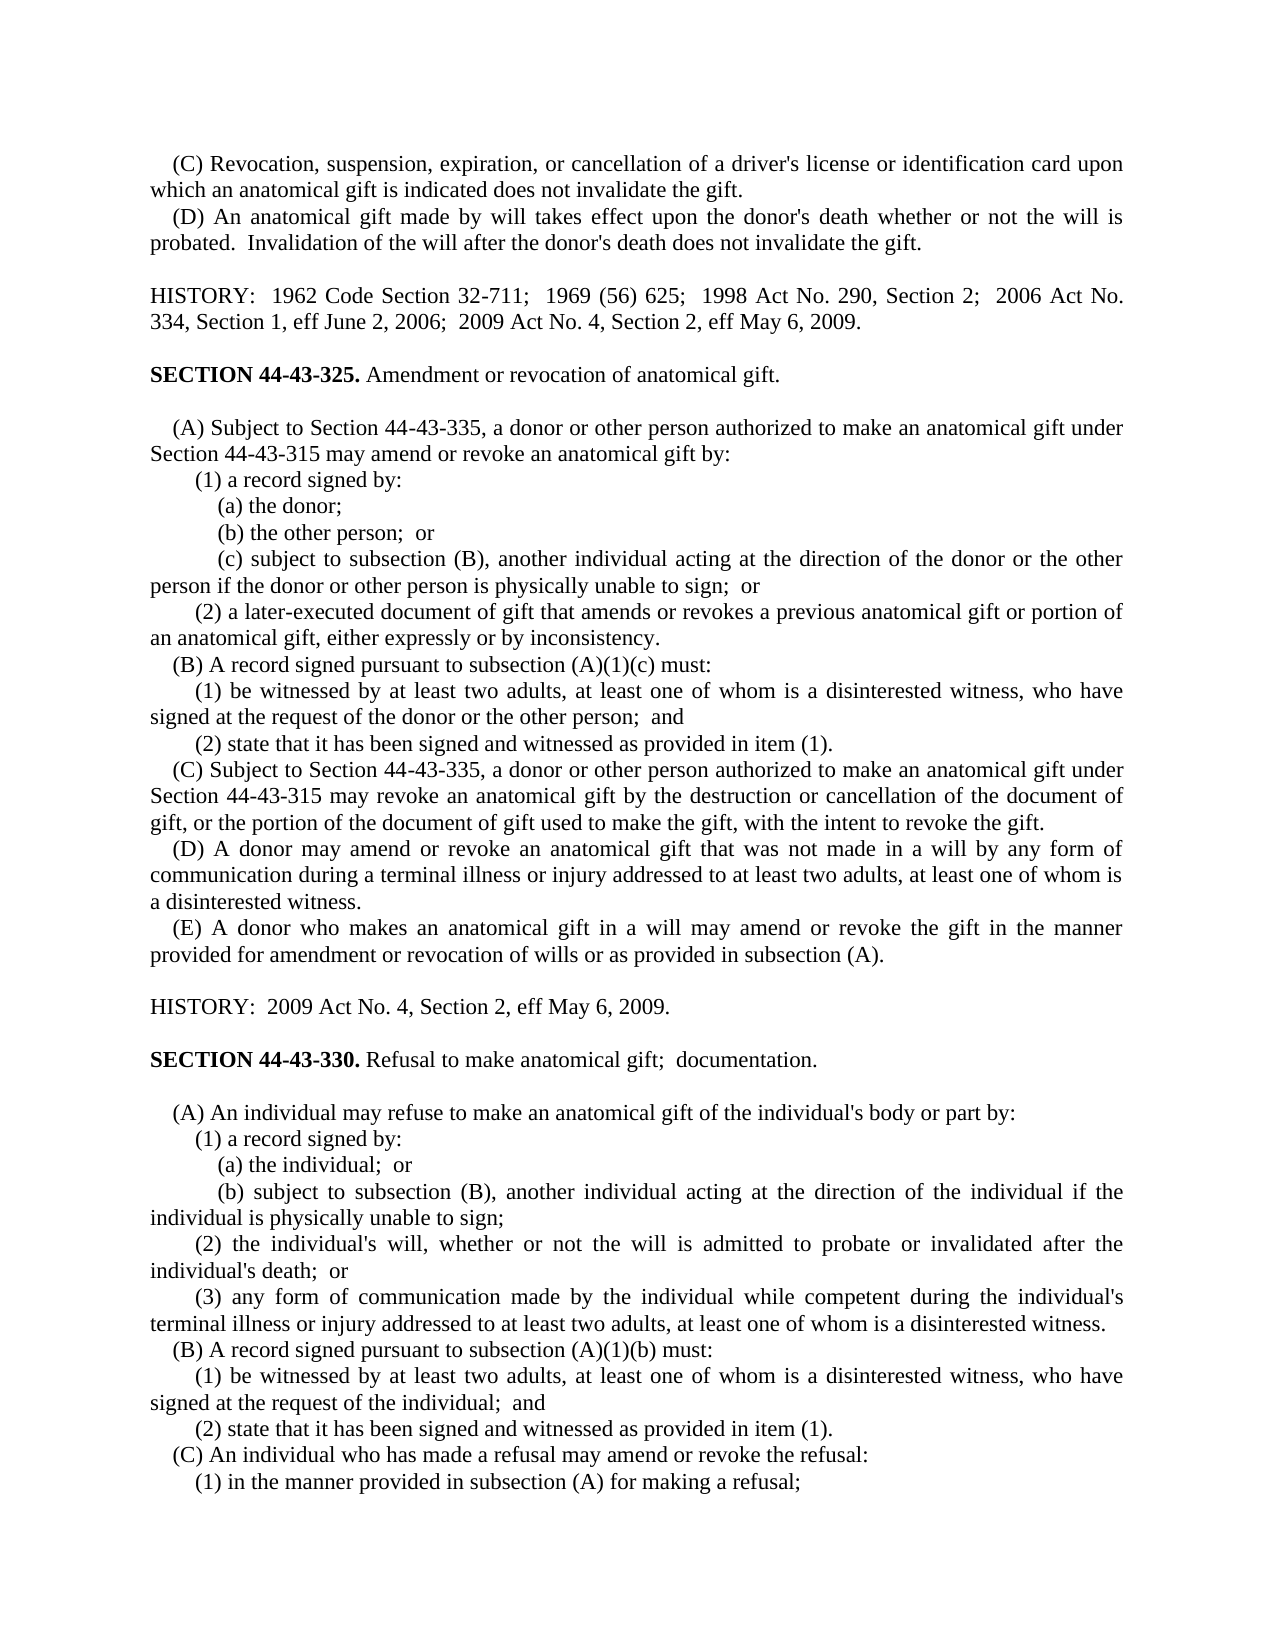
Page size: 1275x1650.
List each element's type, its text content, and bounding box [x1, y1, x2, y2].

text (A) An individual may refuse to make an anatomical gift of the individual's body or part by: [150, 1099, 1125, 1125]
text (D) An anatomical gift made by will takes effect upon the donor's death whether or not the will is probated. Invalidation of the will after the donor's death does not invalidate the gift. [150, 203, 1125, 255]
text (B) A record signed pursuant to subsection (A)(1)(b) must: [150, 1336, 1125, 1362]
text (1) in the manner provided in subsection (A) for making a refusal; [150, 1468, 1125, 1494]
text (2) a later-executed document of gift that amends or revokes a previous anatomical gift or portion of an anatomical gift, either expressly or by inconsistency. [150, 598, 1125, 651]
text (A) Subject to Section 44-43-335, a donor or other person authorized to make an anatomical gift under Section 44-43-315 may amend or revoke an anatomical gift by: [150, 413, 1125, 466]
text (a) the individual; or [150, 1151, 1125, 1178]
text (1) a record signed by: [150, 1125, 1125, 1151]
text (3) any form of communication made by the individual while competent during the individual's terminal illness or injury addressed to at least two adults, at least one of whom is a disinterested witness. [150, 1283, 1125, 1336]
text SECTION 44-43-325. Amendment or revocation of anatomical gift. [150, 361, 1125, 387]
text SECTION 44-43-330. Refusal to make anatomical gift; documentation. [150, 1046, 1125, 1072]
text (1) be witnessed by at least two adults, at least one of whom is a disinterested witness, who have signed at the request of the individual; and [150, 1362, 1125, 1415]
text (2) the individual's will, whether or not the will is admitted to probate or invalidated after the individual's death; or [150, 1231, 1125, 1283]
text (C) Revocation, suspension, expiration, or cancellation of a driver's license or identification card upon which an anatomical gift is indicated does not invalidate the gift. [150, 150, 1125, 203]
text (c) subject to subsection (B), another individual acting at the direction of the donor or the other person if the donor or other person is physically unable to sign; or [150, 545, 1125, 598]
text (D) A donor may amend or revoke an anatomical gift that was not made in a will by any form of communication during a terminal illness or injury addressed to at least two adults, at least one of whom is a disinterested witness. [150, 835, 1125, 914]
text (C) An individual who has made a refusal may amend or revoke the refusal: [150, 1441, 1125, 1468]
text (2) state that it has been signed and witnessed as provided in item (1). [150, 730, 1125, 756]
text (E) A donor who makes an anatomical gift in a will may amend or revoke the gift in the manner provided for amendment or revocation of wills or as provided in subsection (A). [150, 914, 1125, 967]
text (1) a record signed by: [150, 466, 1125, 493]
text (B) A record signed pursuant to subsection (A)(1)(c) must: [150, 651, 1125, 677]
text (2) state that it has been signed and witnessed as provided in item (1). [150, 1415, 1125, 1441]
text (a) the donor; [150, 493, 1125, 519]
text (1) be witnessed by at least two adults, at least one of whom is a disinterested witness, who have signed at the request of the donor or the other person; and [150, 677, 1125, 730]
text (b) the other person; or [150, 519, 1125, 545]
text HISTORY: 2009 Act No. 4, Section 2, eff May 6, 2009. [150, 993, 1125, 1020]
text (C) Subject to Section 44-43-335, a donor or other person authorized to make an anatomical gift under Section 44-43-315 may revoke an anatomical gift by the destruction or cancellation of the document of gift, or the portion of the document of gift used to make the gift, with the intent to revoke the gift. [150, 756, 1125, 835]
text HISTORY: 1962 Code Section 32-711; 1969 (56) 625; 1998 Act No. 290, Section 2; 2006 Act No. 334, Section 1, eff June 2, 2006; 2009 Act No. 4, Section 2, eff May 6, 2009. [150, 282, 1125, 334]
text (b) subject to subsection (B), another individual acting at the direction of the individual if the individual is physically unable to sign; [150, 1178, 1125, 1231]
